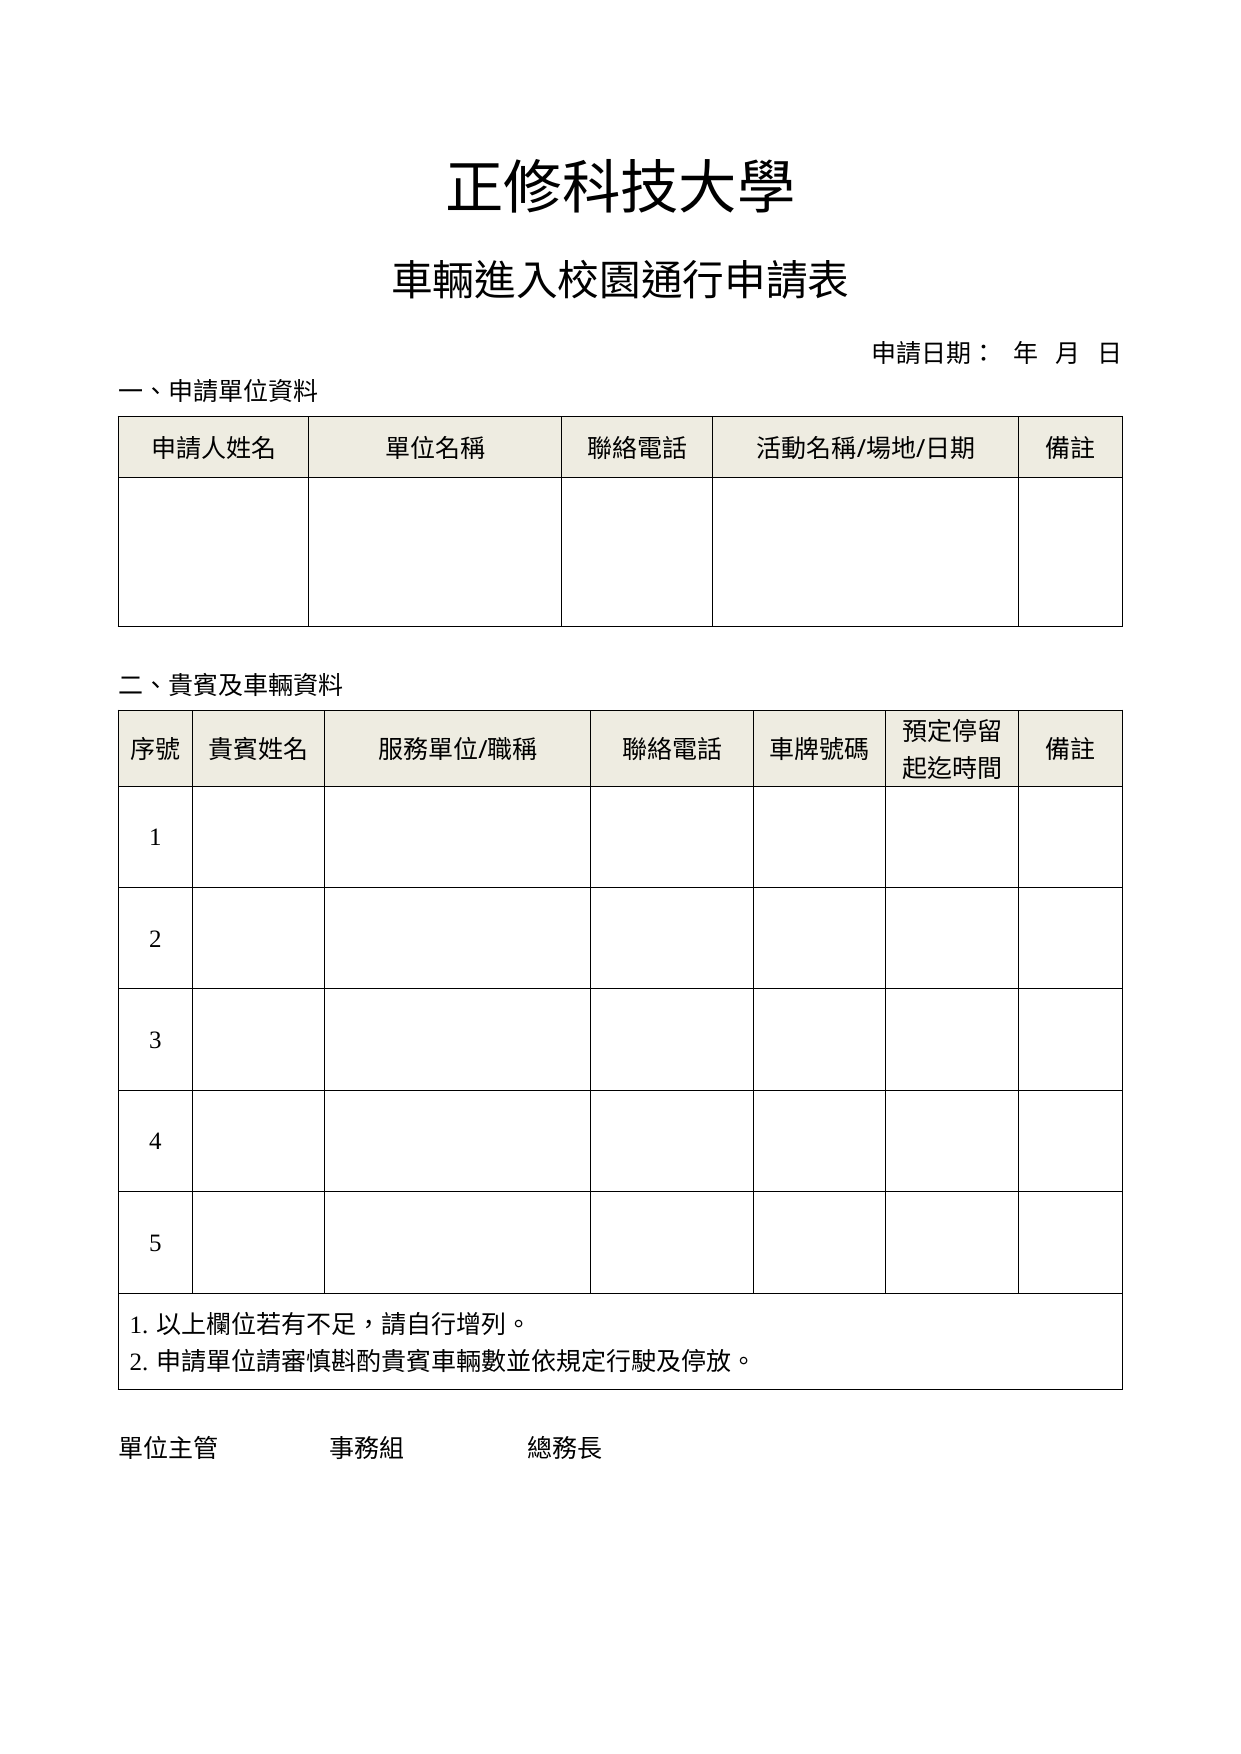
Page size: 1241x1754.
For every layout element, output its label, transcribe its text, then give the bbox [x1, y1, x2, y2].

table_cell [591, 989, 753, 1090]
text 正修科技大學 [118, 127, 1122, 239]
table_cell [309, 478, 561, 626]
table_cell [886, 1192, 1018, 1292]
table_header 申請人姓名 [119, 417, 308, 477]
table_cell [754, 989, 885, 1090]
table_cell [886, 989, 1018, 1090]
table_cell [886, 888, 1018, 988]
table_cell [325, 787, 590, 887]
text 單位主管 事務組 總務長 [118, 1428, 1122, 1465]
table_header 備註 [1019, 711, 1122, 786]
table_header 服務單位/職稱 [325, 711, 590, 786]
text 一、申請單位資料 [118, 371, 1122, 408]
table_cell [591, 888, 753, 988]
table_cell [754, 1091, 885, 1191]
table_header 備註 [1019, 417, 1122, 477]
table_cell [1019, 787, 1122, 887]
table_header 車牌號碼 [754, 711, 885, 786]
table_cell 以上欄位若有不足，請自行增列。 申請單位請審慎斟酌貴賓車輛數並依規定行駛及停放。 [119, 1294, 1122, 1389]
table_cell [193, 1091, 324, 1191]
table_cell [325, 989, 590, 1090]
table_cell 5 [119, 1192, 192, 1292]
table_cell [193, 989, 324, 1090]
table_cell [754, 1192, 885, 1292]
table_cell [325, 1192, 590, 1292]
table_cell [754, 888, 885, 988]
table_cell [1019, 1091, 1122, 1191]
table_cell [193, 787, 324, 887]
table_cell [119, 478, 308, 626]
table_cell [1019, 1192, 1122, 1292]
table_cell [886, 787, 1018, 887]
text 二、貴賓及車輛資料 [118, 664, 1122, 702]
table_header 活動名稱/場地/日期 [713, 417, 1018, 477]
table_cell 3 [119, 989, 192, 1090]
table_cell [325, 1091, 590, 1191]
table_header 聯絡電話 [591, 711, 753, 786]
table_cell [754, 787, 885, 887]
table_cell [591, 1192, 753, 1292]
table_cell [713, 478, 1018, 626]
table_header 預定停留 起迄時間 [886, 711, 1018, 786]
table_cell [325, 888, 590, 988]
table_header 聯絡電話 [562, 417, 712, 477]
table_cell [591, 787, 753, 887]
text 申請日期： 年 月 日 [118, 333, 1122, 371]
table_cell [193, 888, 324, 988]
table_header 序號 [119, 711, 192, 786]
table_cell [1019, 989, 1122, 1090]
table_cell 4 [119, 1091, 192, 1191]
table_cell [591, 1091, 753, 1191]
table_cell 1 [119, 787, 192, 887]
table_cell [886, 1091, 1018, 1191]
table_cell [1019, 888, 1122, 988]
table_cell [1019, 478, 1122, 626]
text 車輛進入校園通行申請表 [118, 239, 1122, 314]
table_cell 2 [119, 888, 192, 988]
table_header 單位名稱 [309, 417, 561, 477]
table_cell [562, 478, 712, 626]
table_cell [193, 1192, 324, 1292]
table_header 貴賓姓名 [193, 711, 324, 786]
